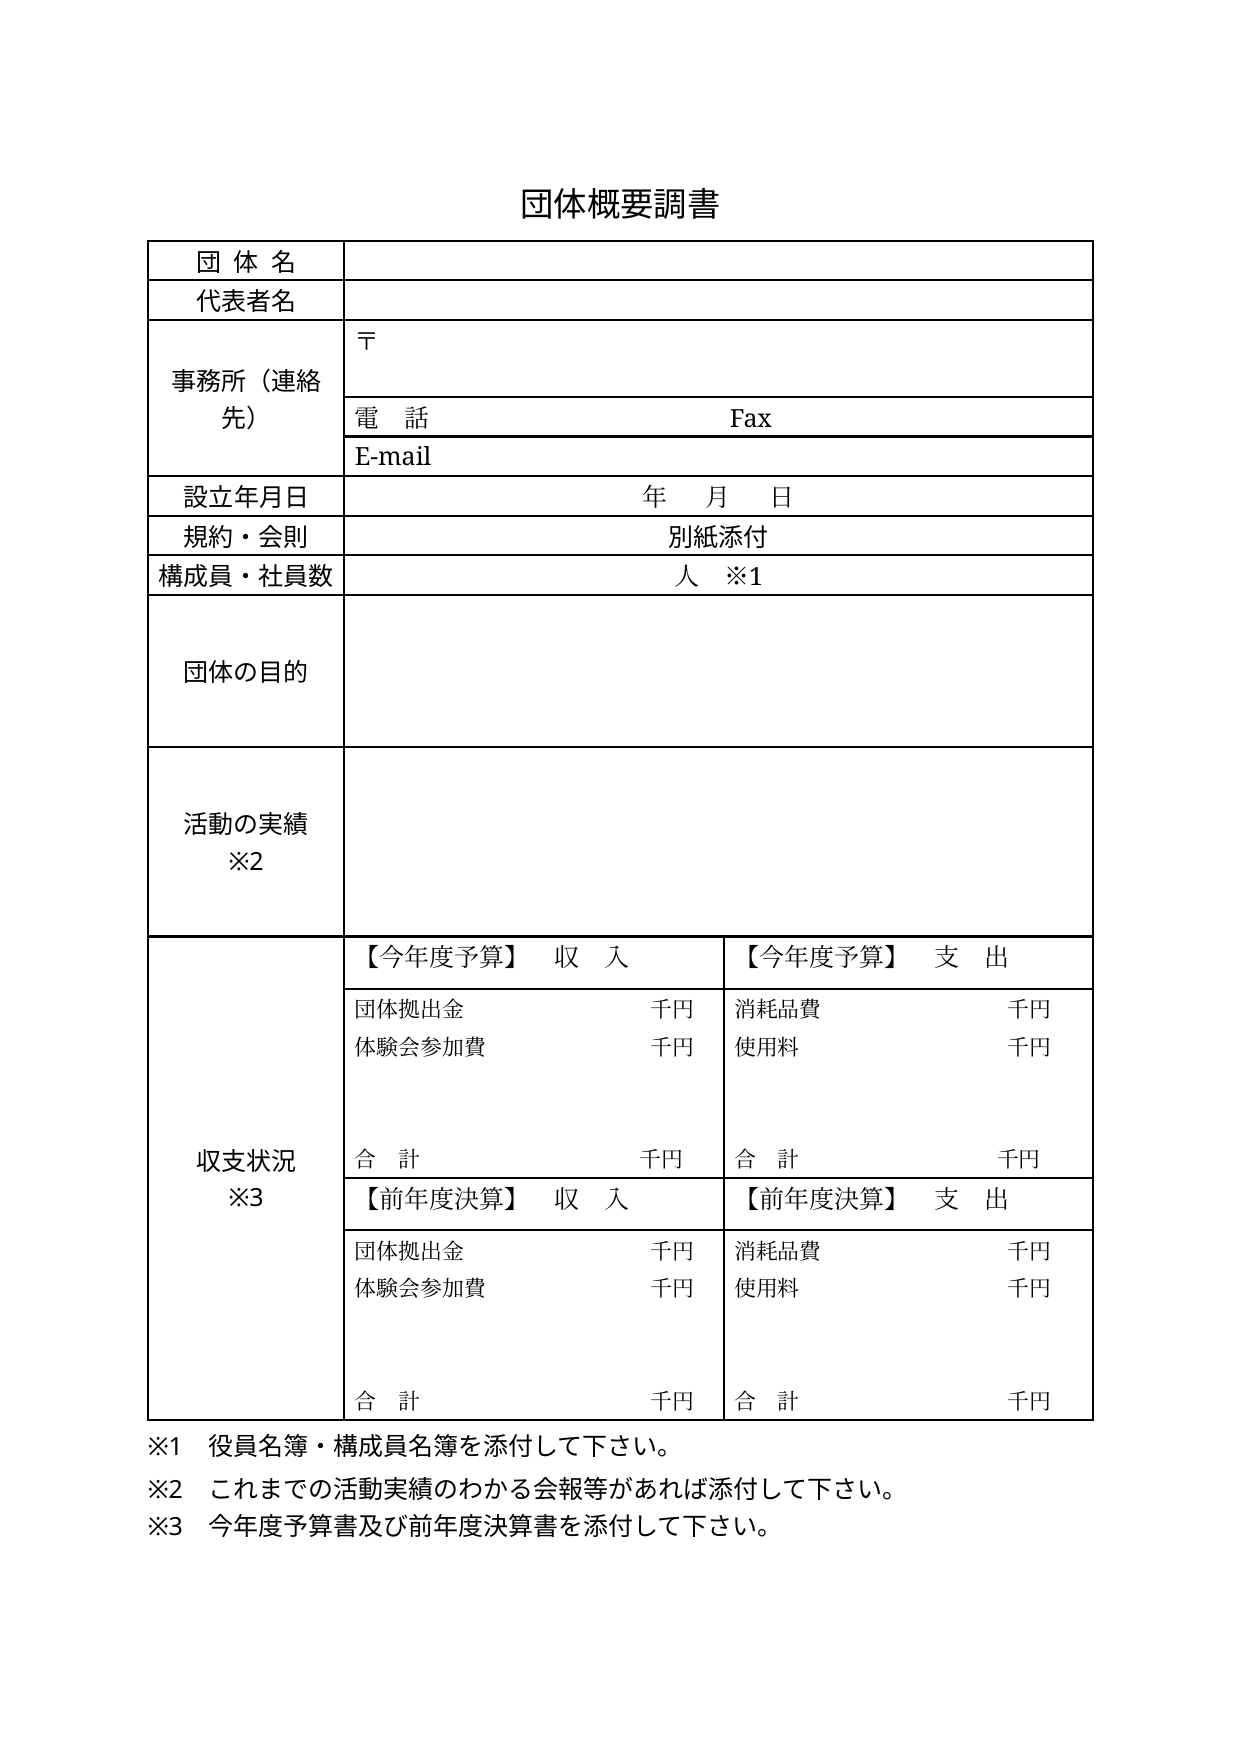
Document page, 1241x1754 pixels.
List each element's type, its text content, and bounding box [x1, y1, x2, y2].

table_cell 事務所（連絡先） [149, 321, 343, 475]
table_cell 規約・会則 [149, 517, 343, 554]
table_cell 電 話 Fax [345, 398, 1092, 435]
table_cell 団体拠出金 千円 体験会参加費 千円 合 計 千円 [345, 990, 723, 1177]
table_cell 人 ※1 [345, 556, 1092, 594]
text ※2 これまでの活動実績のわかる会報等があれば添付して下さい。 [148, 1469, 1092, 1506]
table_cell 団体の目的 [149, 596, 343, 746]
table_cell 〒 [345, 321, 1092, 396]
table_cell [345, 281, 1092, 319]
text ※1 役員名簿・構成員名簿を添付して下さい。 [148, 1426, 1092, 1463]
table_header 団体名 [149, 242, 343, 279]
text 団体概要調書 [148, 164, 1092, 239]
table_cell 【今年度予算】 収 入 [345, 938, 723, 987]
table_cell 収支状況 ※3 [149, 938, 343, 1419]
table_cell 代表者名 [149, 281, 343, 319]
table_cell 構成員・社員数 [149, 556, 343, 594]
table_cell 活動の実績 ※2 [149, 748, 343, 935]
table_cell 設立年月日 [149, 477, 343, 514]
table_cell [345, 596, 1092, 746]
table_cell 【前年度決算】 収 入 [345, 1179, 723, 1229]
table_cell 年 月 日 [345, 477, 1092, 514]
table_cell 団体拠出金 千円 体験会参加費 千円 合 計 千円 [345, 1231, 723, 1419]
table_cell 【今年度予算】 支 出 [725, 938, 1092, 987]
table_cell [345, 748, 1092, 935]
table_cell E-mail [345, 438, 1092, 475]
table_header [345, 242, 1092, 279]
table_cell 消耗品費 千円 使用料 千円 合 計 千円 [725, 990, 1092, 1177]
text ※3 今年度予算書及び前年度決算書を添付して下さい。 [148, 1506, 1092, 1544]
table_cell 【前年度決算】 支 出 [725, 1179, 1092, 1229]
table_cell 別紙添付 [345, 517, 1092, 554]
table_cell 消耗品費 千円 使用料 千円 合 計 千円 [725, 1231, 1092, 1419]
